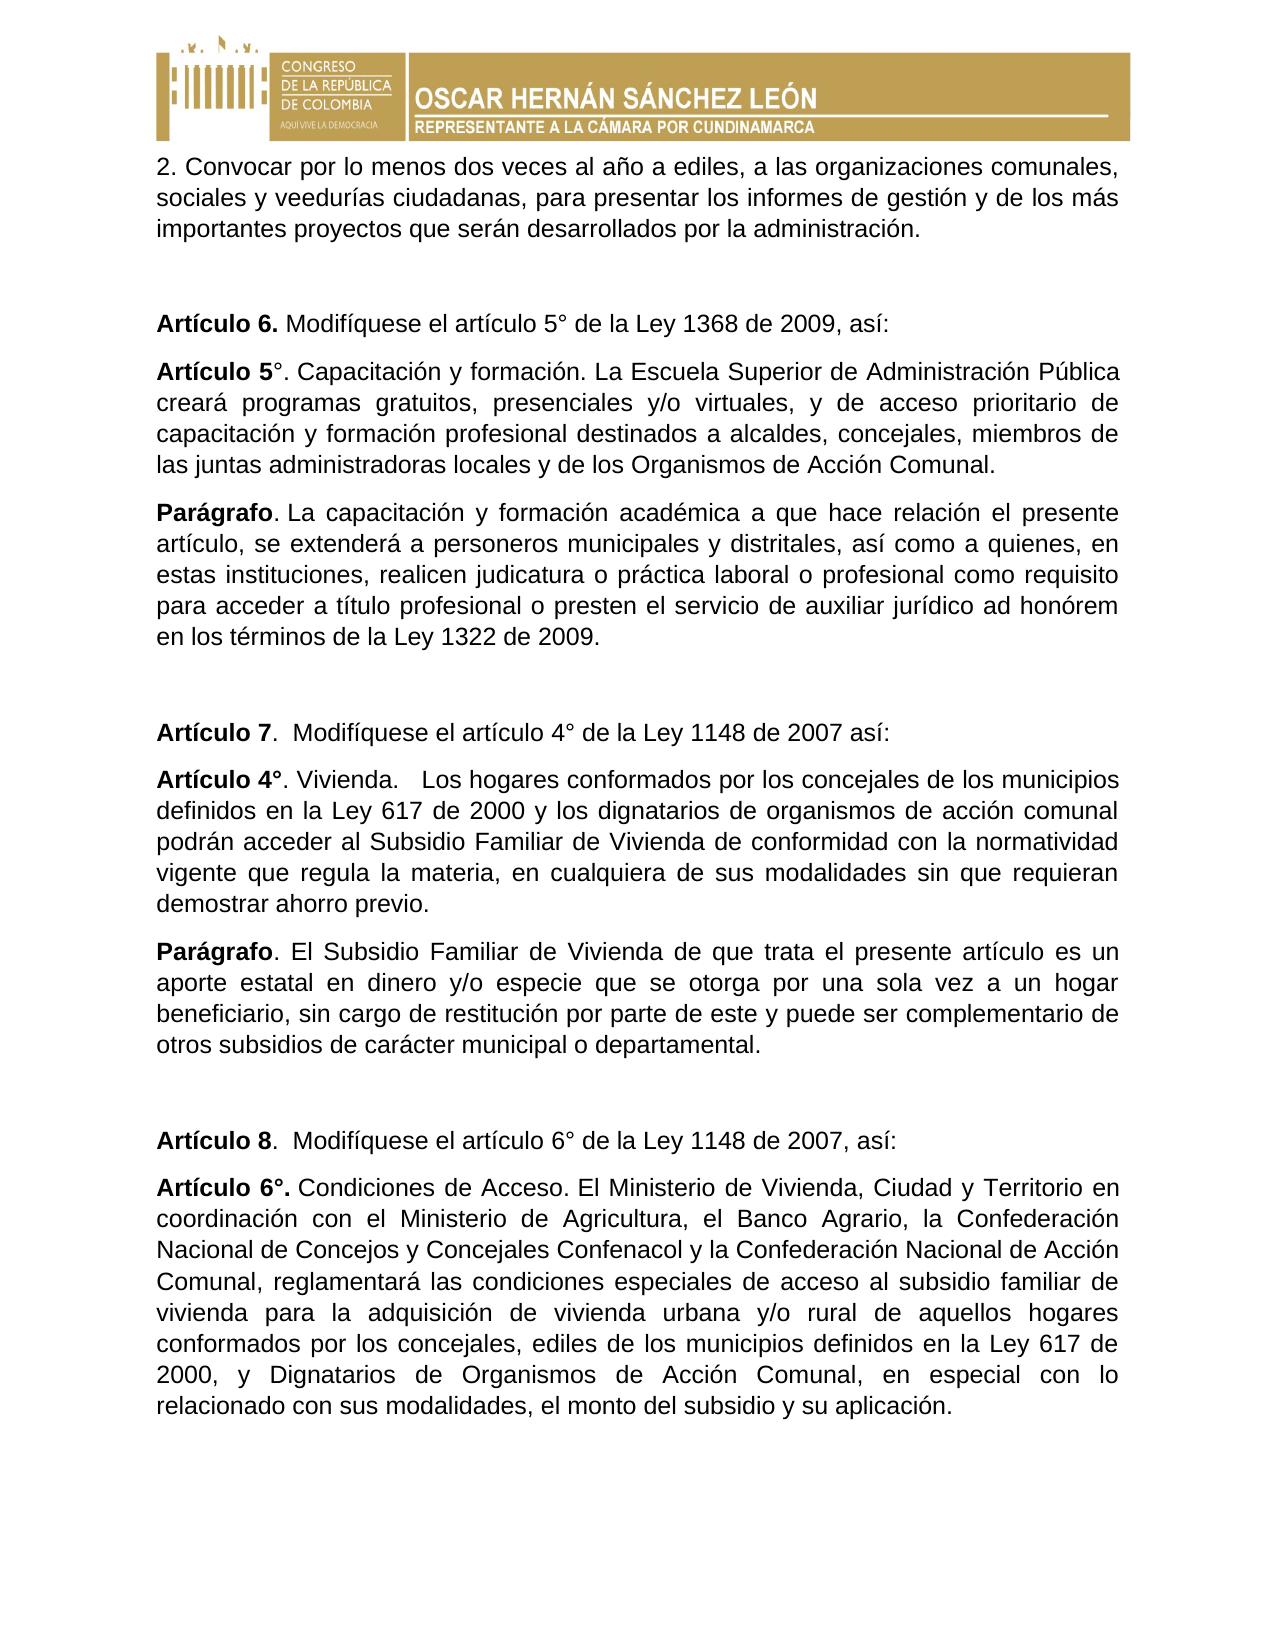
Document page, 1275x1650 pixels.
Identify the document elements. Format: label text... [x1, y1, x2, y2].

text Artículo 6°. Condiciones de Acceso. El Ministerio de Vivienda, Ciudad y Territorio en coordinación con el Ministerio de Agricultura, el Banco Agrario, la Confederación Nacional de Concejos y Concejales Confenacol y la Confederación Nacional de Acción Comunal, reglamentará las condiciones especiales de acceso al subsidio familiar de vivienda para la adquisición de vivienda urbana y/o rural de aquellos hogares conformados por los concejales, ediles de los municipios definidos en la Ley 617 de 2000, y Dignatarios de Organismos de Acción Comunal, en especial con lo relacionado con sus modalidades, el monto del subsidio y su aplicación. [156, 1173, 1121, 1419]
text 2. Convocar por lo menos dos veces al año a ediles, a las organizaciones comunales, sociales y veedurías ciudadanas, para presentar los informes de gestión y de los más importantes proyectos que serán desarrollados por la administración. [156, 152, 1121, 243]
picture [156, 28, 1131, 152]
text Artículo 5°. Capacitación y formación. La Escuela Superior de Administración Pública creará programas gratuitos, presenciales y/o virtuales, y de acceso prioritario de capacitación y formación profesional destinados a alcaldes, concejales, miembros de las juntas administradoras locales y de los Organismos de Acción Comunal. [156, 357, 1121, 479]
text Artículo 7. Modifíquese el artículo 4° de la Ley 1148 de 2007 así: [156, 718, 1121, 746]
text Artículo 4°. Vivienda. Los hogares conformados por los concejales de los municipios definidos en la Ley 617 de 2000 y los dignatarios de organismos de acción comunal podrán acceder al Subsidio Familiar de Vivienda de conformidad con la normatividad vigente que regula la materia, en cualquiera de sus modalidades sin que requieran demostrar ahorro previo. [156, 765, 1121, 918]
text Artículo 6. Modifíquese el artículo 5° de la Ley 1368 de 2009, así: [156, 309, 1121, 338]
text Artículo 8. Modifíquese el artículo 6° de la Ley 1148 de 2007, así: [156, 1126, 1121, 1154]
text Parágrafo. El Subsidio Familiar de Vivienda de que trata el presente artículo es un aporte estatal en dinero y/o especie que se otorga por una sola vez a un hogar beneficiario, sin cargo de restitución por parte de este y puede ser complementario de otros subsidios de carácter municipal o departamental. [156, 937, 1121, 1059]
text Parágrafo. La capacitación y formación académica a que hace relación el presente artículo, se extenderá a personeros municipales y distritales, así como a quienes, en estas instituciones, realicen judicatura o práctica laboral o profesional como requisito para acceder a título profesional o presten el servicio de auxiliar jurídico ad honórem en los términos de la Ley 1322 de 2009. [156, 498, 1121, 651]
